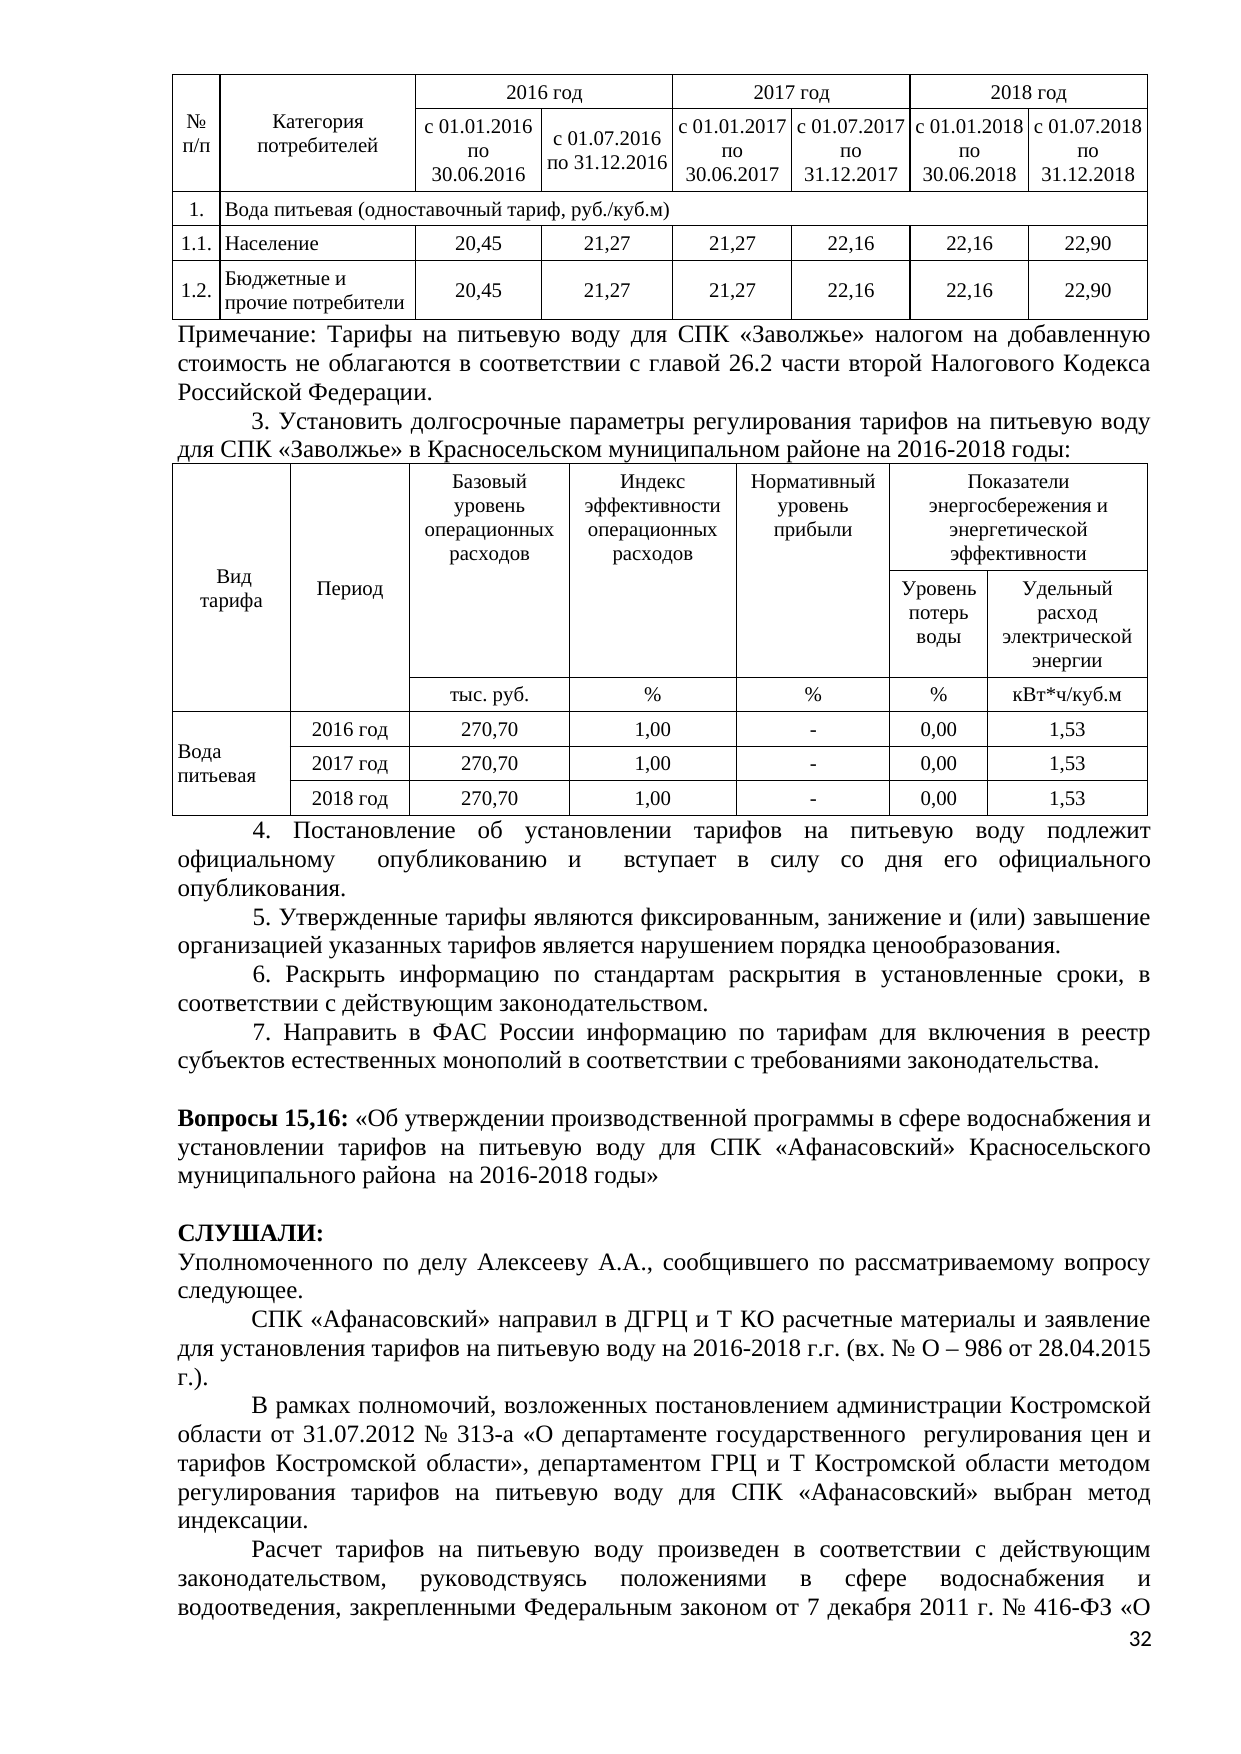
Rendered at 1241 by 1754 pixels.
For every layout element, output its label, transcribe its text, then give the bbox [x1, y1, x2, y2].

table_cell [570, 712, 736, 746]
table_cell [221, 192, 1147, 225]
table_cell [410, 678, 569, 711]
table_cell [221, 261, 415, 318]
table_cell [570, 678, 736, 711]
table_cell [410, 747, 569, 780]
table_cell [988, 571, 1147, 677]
text 6. Раскрыть информацию по стандартам раскрытия в установленные сроки, в соответствии с действующим законодательством. [177, 959, 1152, 1017]
text 5. Утвержденные тарифы являются фиксированным, занижение и (или) завышение организацией указанных тарифов является нарушением порядка ценообразования. [177, 902, 1152, 959]
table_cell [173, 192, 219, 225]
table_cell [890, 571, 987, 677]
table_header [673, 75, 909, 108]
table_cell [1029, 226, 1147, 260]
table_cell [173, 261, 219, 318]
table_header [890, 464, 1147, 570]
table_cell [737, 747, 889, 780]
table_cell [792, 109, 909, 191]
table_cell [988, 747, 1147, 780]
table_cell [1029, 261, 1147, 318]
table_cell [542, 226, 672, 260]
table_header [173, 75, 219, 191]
text Вопросы 15,16: «Об утверждении производственной программы в сфере водоснабжения и установлении тарифов на питьевую воду для СПК «Афанасовский» Красносельского муниципального района на 2016-2018 годы» [177, 1103, 1152, 1189]
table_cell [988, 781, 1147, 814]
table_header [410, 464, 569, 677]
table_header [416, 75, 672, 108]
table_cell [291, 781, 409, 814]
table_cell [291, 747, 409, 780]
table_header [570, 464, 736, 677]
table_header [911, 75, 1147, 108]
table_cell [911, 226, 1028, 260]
text СЛУШАЛИ: [177, 1218, 1152, 1247]
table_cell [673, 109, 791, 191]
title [177, 1534, 1152, 1621]
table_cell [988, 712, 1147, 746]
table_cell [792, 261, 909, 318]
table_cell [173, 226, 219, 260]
text 7. Направить в ФАС России информацию по тарифам для включения в реестр субъектов естественных монополий в соответствии с требованиями законодательства. [177, 1017, 1152, 1074]
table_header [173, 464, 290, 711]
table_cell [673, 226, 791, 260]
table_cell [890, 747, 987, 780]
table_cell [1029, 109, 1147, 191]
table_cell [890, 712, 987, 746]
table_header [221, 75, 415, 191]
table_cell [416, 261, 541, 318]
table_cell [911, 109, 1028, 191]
text 4. Постановление об установлении тарифов на питьевую воду подлежит официальному опубликованию и вступает в силу со дня его официального опубликования. [177, 816, 1152, 902]
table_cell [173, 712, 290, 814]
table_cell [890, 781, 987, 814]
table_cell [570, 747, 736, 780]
text В рамках полномочий, возложенных постановлением администрации Костромской области от 31.07.2012 № 313-а «О департаменте государственного регулирования цен и тарифов Костромской области», департаментом ГРЦ и Т Костромской области методом регулирования тарифов на питьевую воду для СПК «Афанасовский» выбран метод индексации. [177, 1391, 1152, 1534]
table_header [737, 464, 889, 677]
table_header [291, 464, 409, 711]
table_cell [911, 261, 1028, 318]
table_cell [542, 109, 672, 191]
text Примечание: Тарифы на питьевую воду для СПК «Заволжье» налогом на добавленную стоимость не облагаются в соответствии с главой 26.2 части второй Налогового Кодекса Российской Федерации. [177, 319, 1152, 406]
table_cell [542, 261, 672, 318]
text 3. Установить долгосрочные параметры регулирования тарифов на питьевую воду для СПК «Заволжье» в Красносельском муниципальном районе на 2016-2018 годы: [177, 406, 1152, 463]
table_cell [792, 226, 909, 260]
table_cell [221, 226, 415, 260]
text Уполномоченного по делу Алексееву А.А., сообщившего по рассматриваемому вопросу следующее. [177, 1247, 1152, 1304]
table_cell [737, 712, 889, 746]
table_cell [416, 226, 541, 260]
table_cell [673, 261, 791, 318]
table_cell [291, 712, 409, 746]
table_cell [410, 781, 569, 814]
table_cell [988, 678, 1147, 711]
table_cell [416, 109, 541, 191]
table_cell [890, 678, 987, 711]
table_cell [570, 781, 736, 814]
text СПК «Афанасовский» направил в ДГРЦ и Т КО расчетные материалы и заявление для установления тарифов на питьевую воду на 2016-2018 г.г. (вх. № О – 986 от 28.04.2015 г.). [177, 1304, 1152, 1391]
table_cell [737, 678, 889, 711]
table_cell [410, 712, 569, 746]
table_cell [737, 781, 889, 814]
